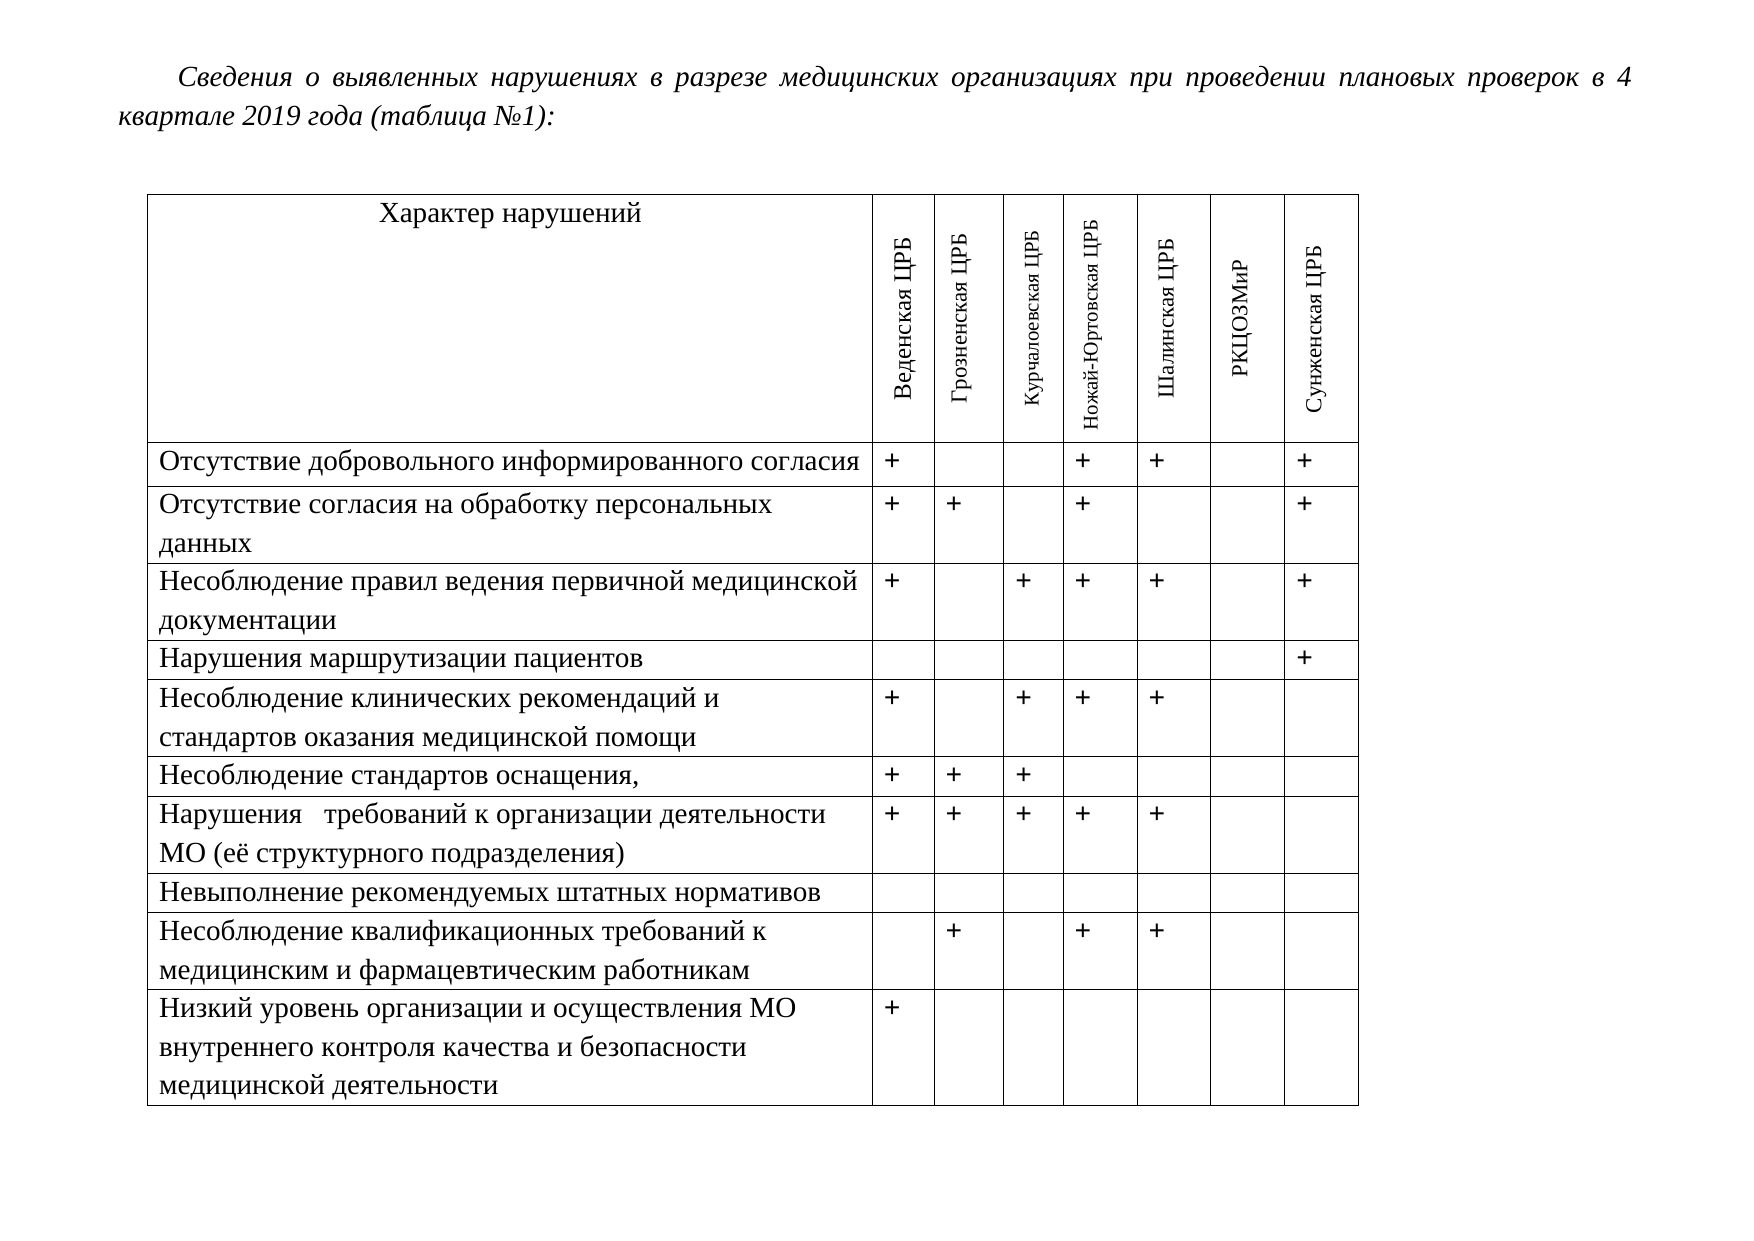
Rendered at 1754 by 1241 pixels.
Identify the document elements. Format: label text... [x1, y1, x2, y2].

table_cell Нарушения требований к организации деятельности МО (её структурного подразделения) [148, 797, 872, 873]
table_cell [1004, 874, 1063, 912]
table_cell Отсутствие согласия на обработку персональных данных [148, 487, 872, 562]
table_cell [935, 680, 1003, 756]
table_cell [1211, 913, 1284, 989]
table_cell + [873, 757, 934, 796]
table_cell [1138, 874, 1210, 912]
table_cell [1285, 913, 1358, 989]
table_cell [1138, 487, 1210, 562]
table_cell [1064, 874, 1137, 912]
table_cell [1004, 443, 1063, 486]
table_cell Несоблюдение стандартов оснащения, [148, 757, 872, 796]
table_cell + [935, 913, 1003, 989]
table_cell [935, 641, 1003, 679]
table_cell [1004, 990, 1063, 1105]
table_cell [1211, 797, 1284, 873]
table_cell [1285, 874, 1358, 912]
table_header Курчалоевская ЦРБ [1004, 195, 1063, 442]
table_cell [1211, 757, 1284, 796]
table_cell Низкий уровень организации и осуществления МО внутреннего контроля качества и безопасности медицинской деятельности [148, 990, 872, 1105]
table_cell Нарушения маршрутизации пациентов [148, 641, 872, 679]
table_cell + [873, 564, 934, 639]
table_cell + [1004, 797, 1063, 873]
table_cell [1211, 680, 1284, 756]
table_cell [1211, 487, 1284, 562]
table_cell [1138, 641, 1210, 679]
table_cell + [873, 680, 934, 756]
table_cell [1285, 797, 1358, 873]
table_cell + [1064, 487, 1137, 562]
table_cell [1211, 443, 1284, 486]
table_cell + [1064, 443, 1137, 486]
table_cell [873, 874, 934, 912]
table_cell [1285, 757, 1358, 796]
table_cell [1004, 641, 1063, 679]
table_cell [1285, 990, 1358, 1105]
table_cell Несоблюдение клинических рекомендаций и стандартов оказания медицинской помощи [148, 680, 872, 756]
table_cell [935, 874, 1003, 912]
table_cell + [1064, 797, 1137, 873]
table_cell + [1138, 913, 1210, 989]
table_header Ножай-Юртовская ЦРБ [1064, 195, 1137, 442]
table_cell [1211, 641, 1284, 679]
table_cell Несоблюдение квалификационных требований к медицинским и фармацевтическим работникам [148, 913, 872, 989]
table_cell + [1138, 680, 1210, 756]
table_cell + [1138, 797, 1210, 873]
table_cell + [1285, 564, 1358, 639]
table_cell [1064, 990, 1137, 1105]
table_cell + [1138, 564, 1210, 639]
table_cell + [1064, 913, 1137, 989]
table_cell [935, 443, 1003, 486]
table_header Сунженская ЦРБ [1285, 195, 1358, 442]
table_cell + [1138, 443, 1210, 486]
table_cell + [935, 757, 1003, 796]
table_cell Несоблюдение правил ведения первичной медицинской документации [148, 564, 872, 639]
table_cell + [873, 797, 934, 873]
table_cell + [873, 487, 934, 562]
table_cell [935, 990, 1003, 1105]
table_cell Отсутствие добровольного информированного согласия [148, 443, 872, 486]
table_cell [1004, 487, 1063, 562]
table_cell + [873, 443, 934, 486]
text Сведения о выявленных нарушениях в разрезе медицинских организациях при проведении плановых проверок в 4 квартале 2019 года (таблица №1): [118, 59, 1636, 187]
table_cell + [935, 487, 1003, 562]
table_cell [873, 913, 934, 989]
table_cell [1064, 757, 1137, 796]
table_cell + [1004, 757, 1063, 796]
table_cell [1064, 641, 1137, 679]
table_cell + [1004, 680, 1063, 756]
table_header Веденская ЦРБ [873, 195, 934, 442]
table_cell + [1064, 680, 1137, 756]
table_cell [1004, 913, 1063, 989]
table_cell [1138, 757, 1210, 796]
table_cell [1138, 990, 1210, 1105]
table_cell + [1285, 443, 1358, 486]
table_cell + [935, 797, 1003, 873]
table_cell + [1004, 564, 1063, 639]
table_header Характер нарушений [148, 195, 872, 442]
table_cell [1211, 564, 1284, 639]
table_cell + [1064, 564, 1137, 639]
table_cell [935, 564, 1003, 639]
table_cell [1211, 990, 1284, 1105]
table_cell + [873, 990, 934, 1105]
table_cell Невыполнение рекомендуемых штатных нормативов [148, 874, 872, 912]
table_header РКЦОЗМиР [1211, 195, 1284, 442]
table_header Грозненская ЦРБ [935, 195, 1003, 442]
table_cell [873, 641, 934, 679]
table_header Шалинская ЦРБ [1138, 195, 1210, 442]
table_cell + [1285, 641, 1358, 679]
table_cell [1211, 874, 1284, 912]
table_cell + [1285, 487, 1358, 562]
table_cell [1285, 680, 1358, 756]
